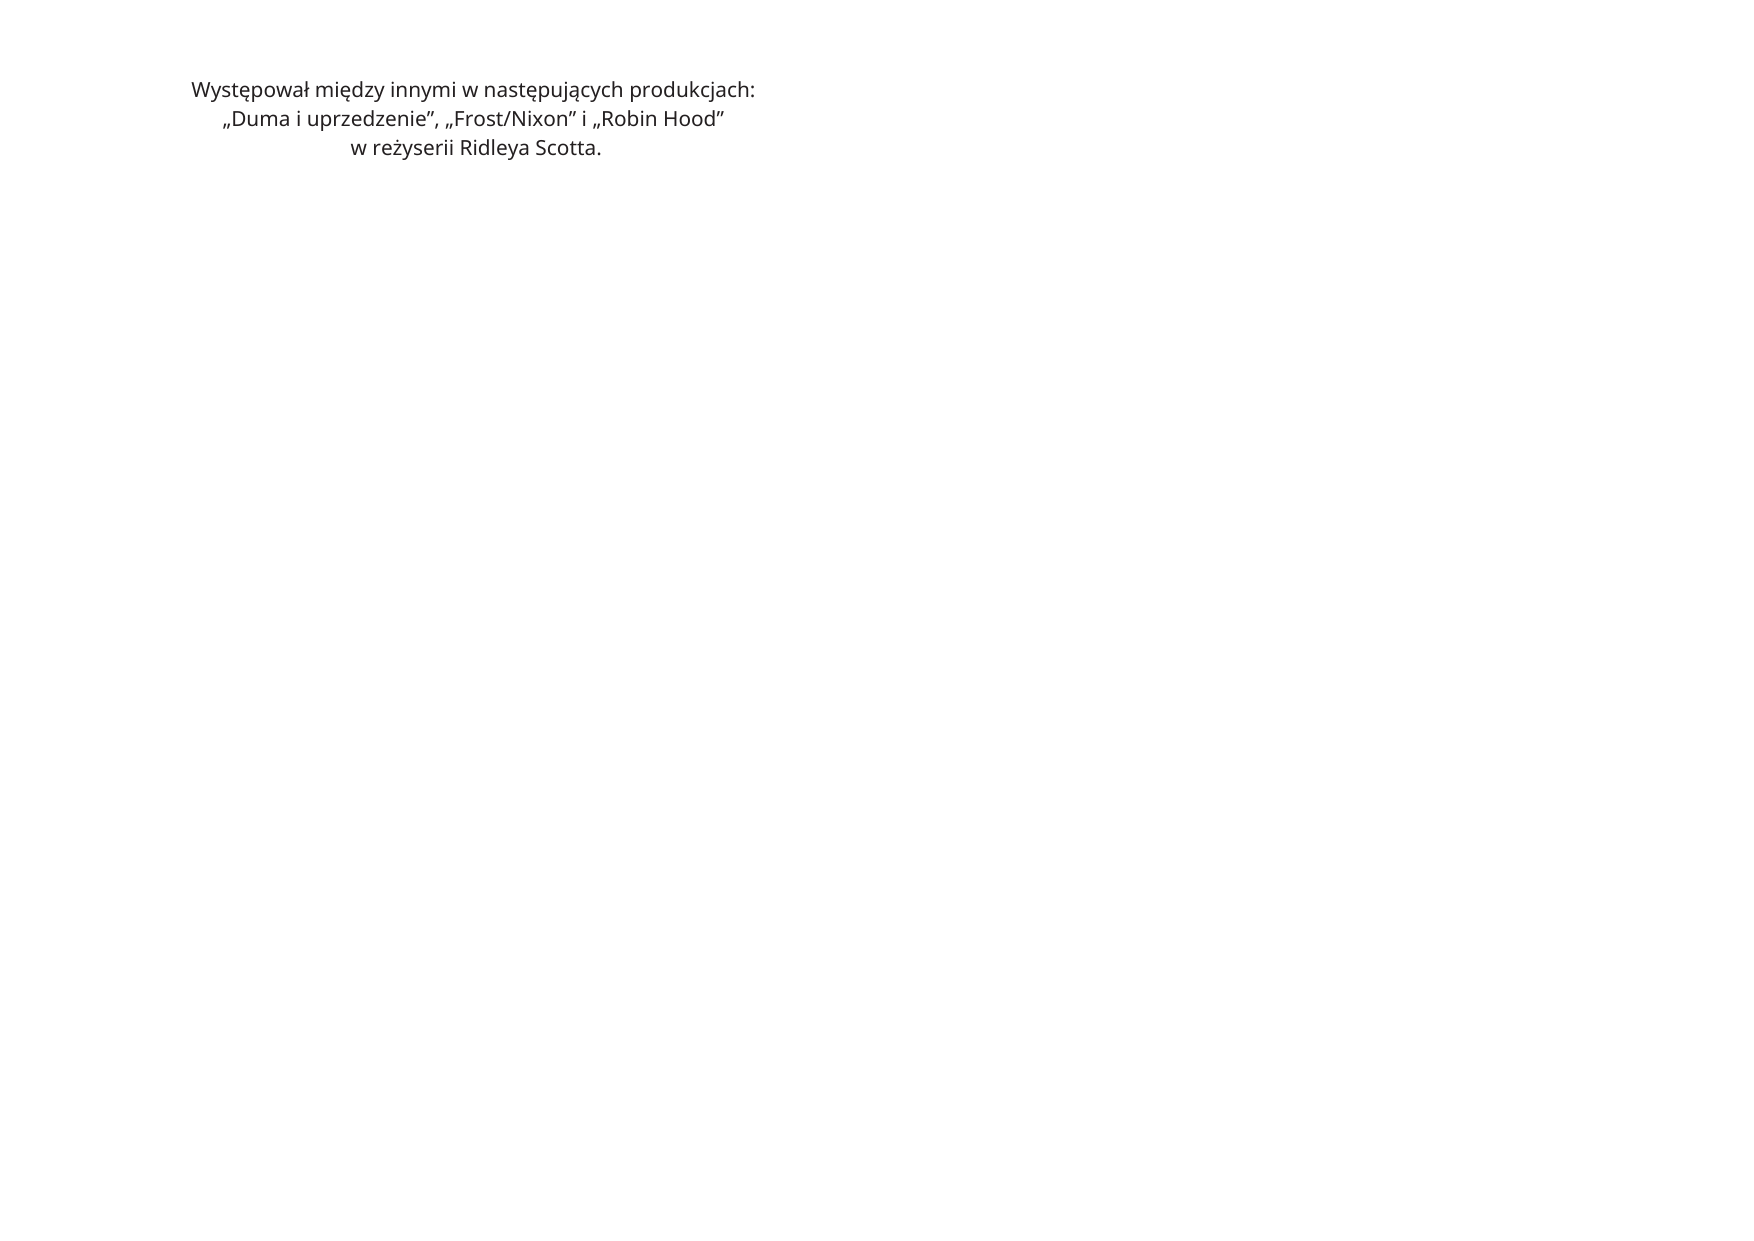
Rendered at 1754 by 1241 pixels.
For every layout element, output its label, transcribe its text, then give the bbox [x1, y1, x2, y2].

text Występował między innymi w następujących produkcjach: „Duma i uprzedzenie”, „Frost/Nixon” i „Robin Hood” w reżyserii Ridleya Scotta. [104, 75, 848, 162]
